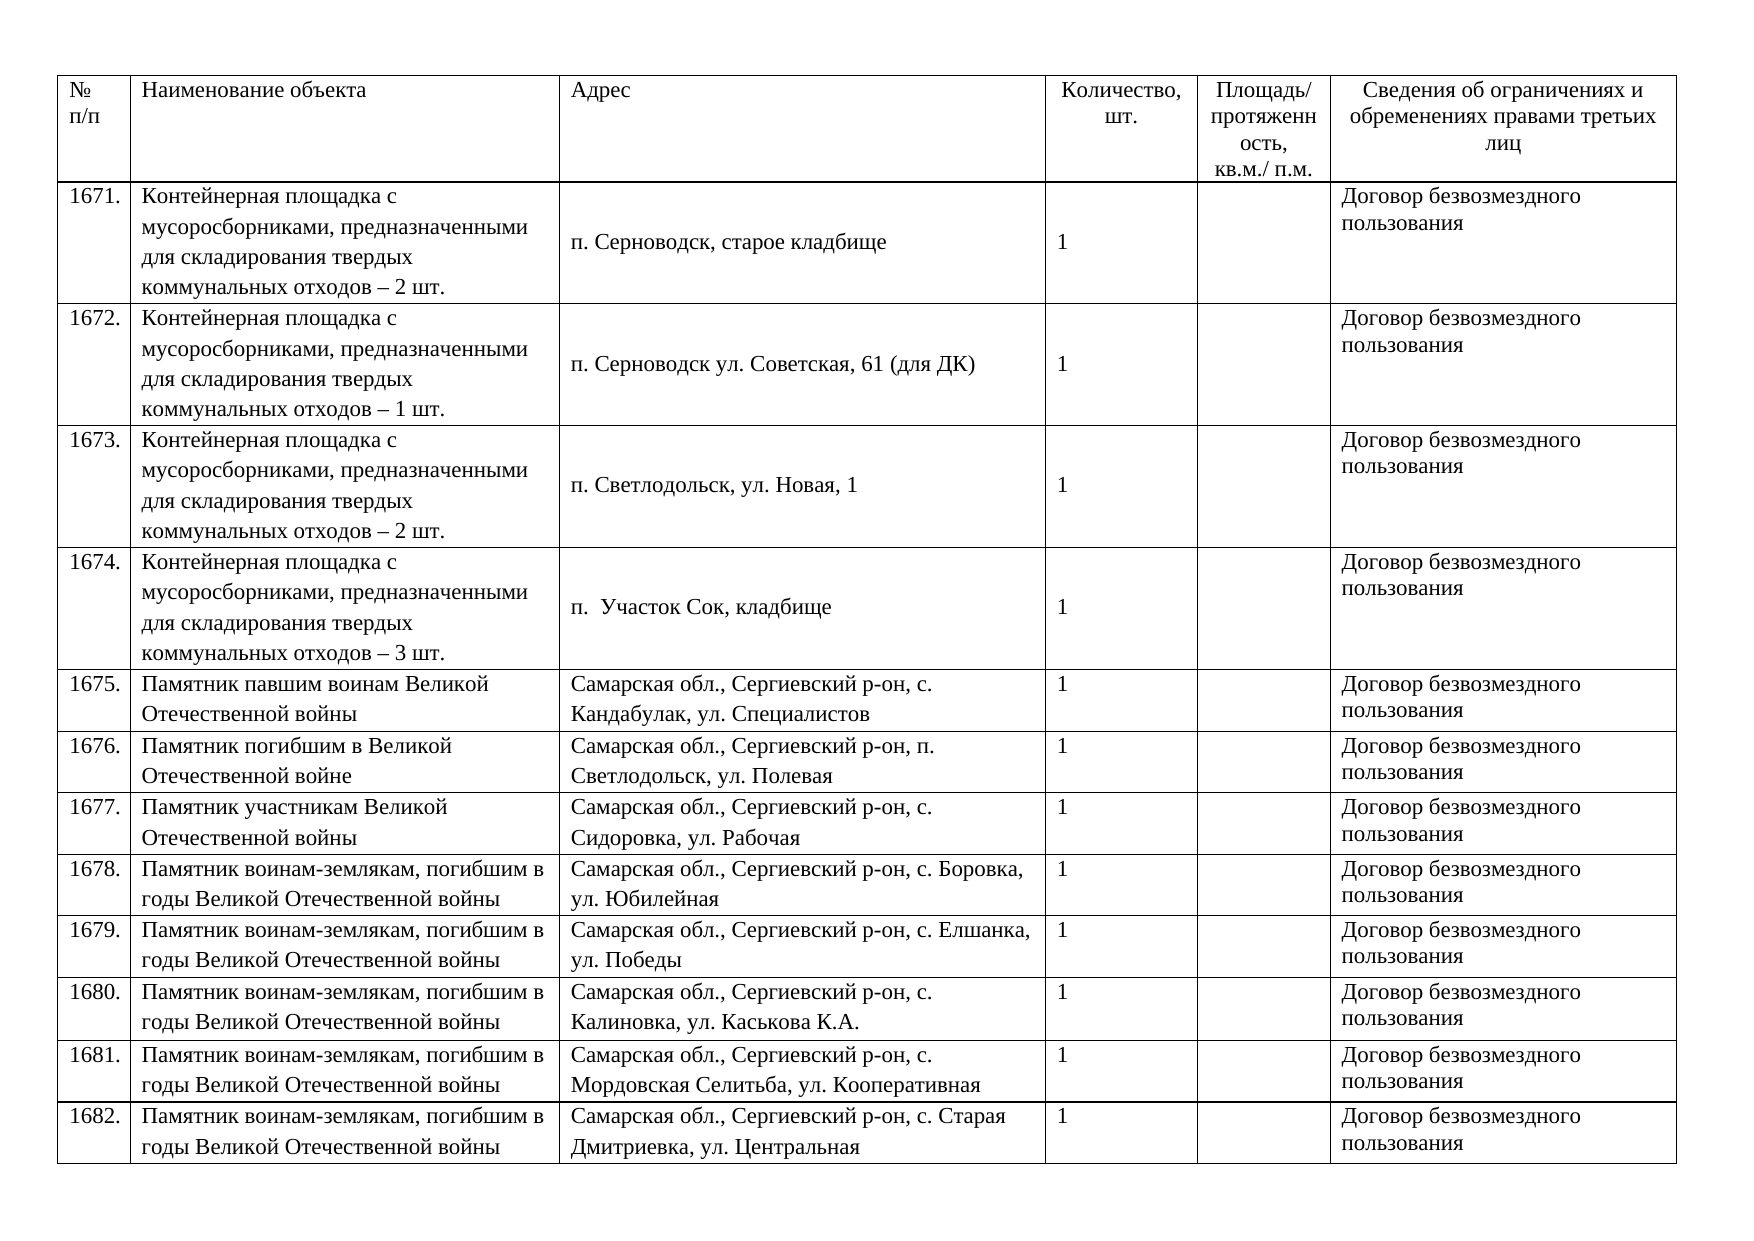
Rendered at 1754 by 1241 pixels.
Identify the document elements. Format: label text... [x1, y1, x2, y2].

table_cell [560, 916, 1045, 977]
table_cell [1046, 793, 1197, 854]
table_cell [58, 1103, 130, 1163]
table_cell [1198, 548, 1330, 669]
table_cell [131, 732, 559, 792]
table_header Адрес [560, 76, 1045, 181]
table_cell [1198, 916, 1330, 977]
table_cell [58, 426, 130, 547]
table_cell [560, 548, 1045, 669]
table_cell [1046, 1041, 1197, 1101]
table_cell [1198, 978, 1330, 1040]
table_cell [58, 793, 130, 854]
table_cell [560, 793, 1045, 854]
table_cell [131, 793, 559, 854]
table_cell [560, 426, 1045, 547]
table_header Сведения об ограничениях и обременениях правами третьих лиц [1331, 76, 1676, 181]
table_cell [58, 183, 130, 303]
table_header № п/п [58, 76, 130, 181]
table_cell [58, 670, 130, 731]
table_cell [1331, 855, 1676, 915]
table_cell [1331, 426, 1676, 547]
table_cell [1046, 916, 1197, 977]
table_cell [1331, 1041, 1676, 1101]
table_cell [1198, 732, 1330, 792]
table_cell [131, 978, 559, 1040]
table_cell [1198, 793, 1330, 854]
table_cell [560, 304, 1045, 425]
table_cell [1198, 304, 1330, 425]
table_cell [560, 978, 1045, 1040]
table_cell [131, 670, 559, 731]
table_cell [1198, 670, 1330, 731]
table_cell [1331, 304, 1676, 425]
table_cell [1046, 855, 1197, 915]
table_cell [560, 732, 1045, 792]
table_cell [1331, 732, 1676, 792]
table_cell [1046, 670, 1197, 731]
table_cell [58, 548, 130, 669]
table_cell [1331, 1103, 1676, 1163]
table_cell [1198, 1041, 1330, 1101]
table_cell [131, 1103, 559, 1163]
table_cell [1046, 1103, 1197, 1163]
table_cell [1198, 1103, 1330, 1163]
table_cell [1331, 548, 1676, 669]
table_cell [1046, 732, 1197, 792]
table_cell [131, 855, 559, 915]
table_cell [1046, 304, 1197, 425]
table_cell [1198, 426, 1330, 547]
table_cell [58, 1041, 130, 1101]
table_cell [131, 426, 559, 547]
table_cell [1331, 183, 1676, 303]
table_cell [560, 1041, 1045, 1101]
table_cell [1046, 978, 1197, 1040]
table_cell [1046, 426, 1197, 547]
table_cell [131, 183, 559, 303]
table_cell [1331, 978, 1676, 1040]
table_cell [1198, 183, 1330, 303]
table_header Площадь/ протяженность, кв.м./ п.м. [1198, 76, 1330, 181]
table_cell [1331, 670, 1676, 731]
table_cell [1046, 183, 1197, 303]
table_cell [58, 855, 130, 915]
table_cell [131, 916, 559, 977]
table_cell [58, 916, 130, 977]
table_header Наименование объекта [131, 76, 559, 181]
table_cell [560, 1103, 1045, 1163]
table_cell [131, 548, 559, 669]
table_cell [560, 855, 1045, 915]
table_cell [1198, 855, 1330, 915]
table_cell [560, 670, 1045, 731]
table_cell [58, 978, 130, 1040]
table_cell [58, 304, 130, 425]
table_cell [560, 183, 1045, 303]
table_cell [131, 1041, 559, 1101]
table_header Количество, шт. [1046, 76, 1197, 181]
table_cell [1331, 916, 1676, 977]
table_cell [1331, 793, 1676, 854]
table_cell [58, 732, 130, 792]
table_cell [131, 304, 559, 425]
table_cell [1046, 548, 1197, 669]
